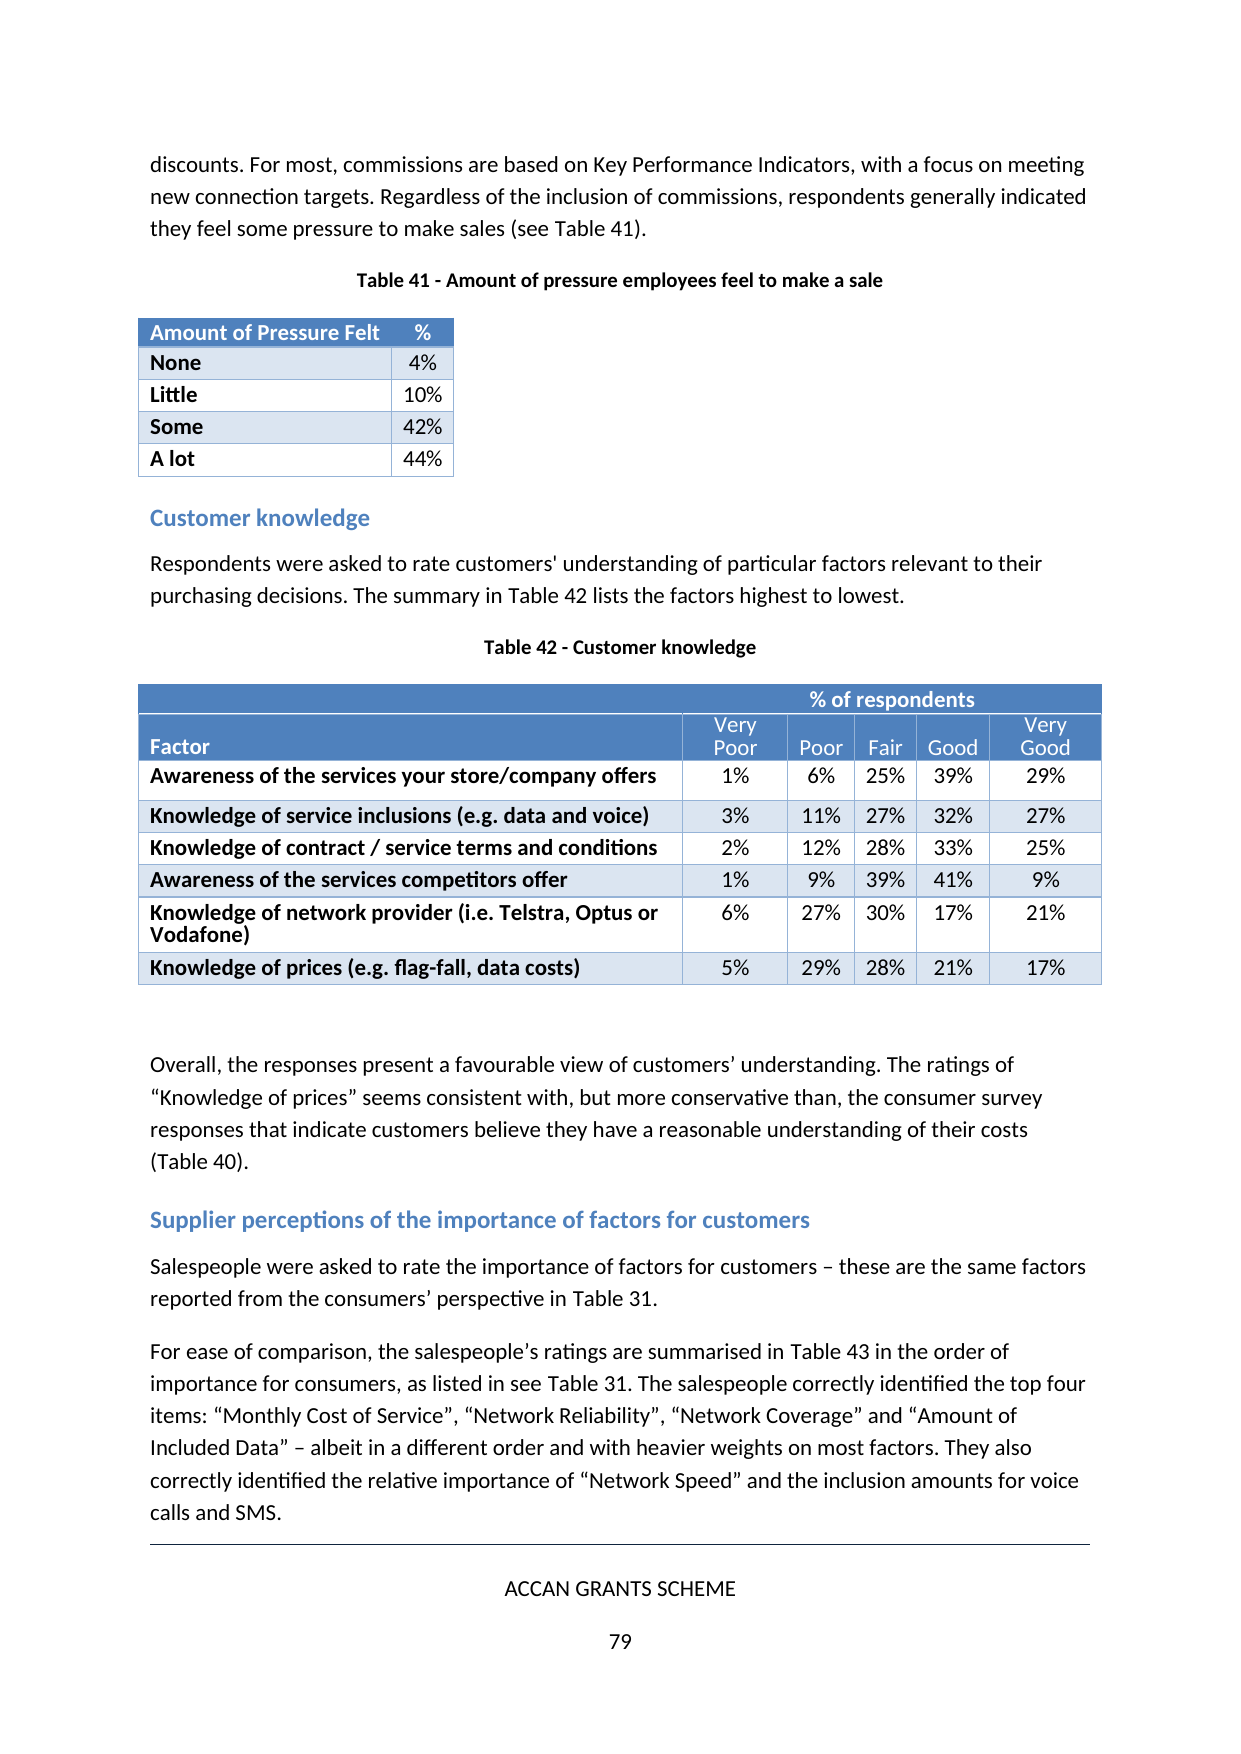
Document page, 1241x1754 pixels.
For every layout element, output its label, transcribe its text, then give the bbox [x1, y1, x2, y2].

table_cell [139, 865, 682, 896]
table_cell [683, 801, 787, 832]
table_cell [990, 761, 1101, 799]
text Overall, the responses present a favourable view of customers’ understanding. The ratings of “Knowledge of prices” seems consistent with, but more conservative than, the consumer survey responses that indicate customers believe they have a reasonable understanding of their costs (Table 40). [150, 1051, 1090, 1175]
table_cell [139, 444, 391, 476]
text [150, 150, 1090, 242]
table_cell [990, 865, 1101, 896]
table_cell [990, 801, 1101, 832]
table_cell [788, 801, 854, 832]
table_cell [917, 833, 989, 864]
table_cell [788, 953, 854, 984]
text Table 42 - Customer knowledge [150, 634, 1090, 660]
text Table 41 - Amount of pressure employees feel to make a sale [150, 267, 1090, 293]
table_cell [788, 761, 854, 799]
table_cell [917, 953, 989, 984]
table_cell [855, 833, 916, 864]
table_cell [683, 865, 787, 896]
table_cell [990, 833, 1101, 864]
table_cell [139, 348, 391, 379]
text Salespeople were asked to rate the importance of factors for customers – these are the same factors reported from the consumers’ perspective in Table 31. [150, 1252, 1090, 1312]
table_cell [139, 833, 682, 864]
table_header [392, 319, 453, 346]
text Respondents were asked to rate customers' understanding of particular factors relevant to their purchasing decisions. The summary in Table 42 lists the factors highest to lowest. [150, 549, 1090, 609]
text For ease of comparison, the salespeople’s ratings are summarised in Table 43 in the order of importance for consumers, as listed in see Table 31. The salespeople correctly identified the top four items: “Monthly Cost of Service”, “Network Reliability”, “Network Coverage” and “Amount of Included Data” – albeit in a different order and with heavier weights on most factors. They also correctly identified the relative importance of “Network Speed” and the inclusion amounts for voice calls and SMS. [150, 1337, 1090, 1526]
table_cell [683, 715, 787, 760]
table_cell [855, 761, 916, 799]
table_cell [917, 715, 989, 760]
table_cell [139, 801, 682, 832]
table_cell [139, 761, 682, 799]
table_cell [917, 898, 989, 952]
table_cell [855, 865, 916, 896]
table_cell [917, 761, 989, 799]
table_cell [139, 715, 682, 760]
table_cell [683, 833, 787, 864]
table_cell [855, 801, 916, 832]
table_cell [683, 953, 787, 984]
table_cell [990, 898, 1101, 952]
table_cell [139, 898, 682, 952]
subtitle Customer knowledge [150, 502, 1090, 532]
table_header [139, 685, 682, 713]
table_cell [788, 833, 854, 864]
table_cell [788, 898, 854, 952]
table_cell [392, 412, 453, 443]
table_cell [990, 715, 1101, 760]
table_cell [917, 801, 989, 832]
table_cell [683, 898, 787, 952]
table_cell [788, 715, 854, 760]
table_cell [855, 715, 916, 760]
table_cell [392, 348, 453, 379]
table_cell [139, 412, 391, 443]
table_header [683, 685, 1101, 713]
subtitle Supplier perceptions of the importance of factors for customers [150, 1204, 1090, 1235]
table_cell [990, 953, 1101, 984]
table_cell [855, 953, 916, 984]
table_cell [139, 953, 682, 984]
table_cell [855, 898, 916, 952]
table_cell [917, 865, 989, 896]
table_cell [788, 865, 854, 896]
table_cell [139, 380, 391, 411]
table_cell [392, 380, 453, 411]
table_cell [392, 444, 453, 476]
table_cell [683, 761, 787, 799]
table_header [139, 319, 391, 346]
